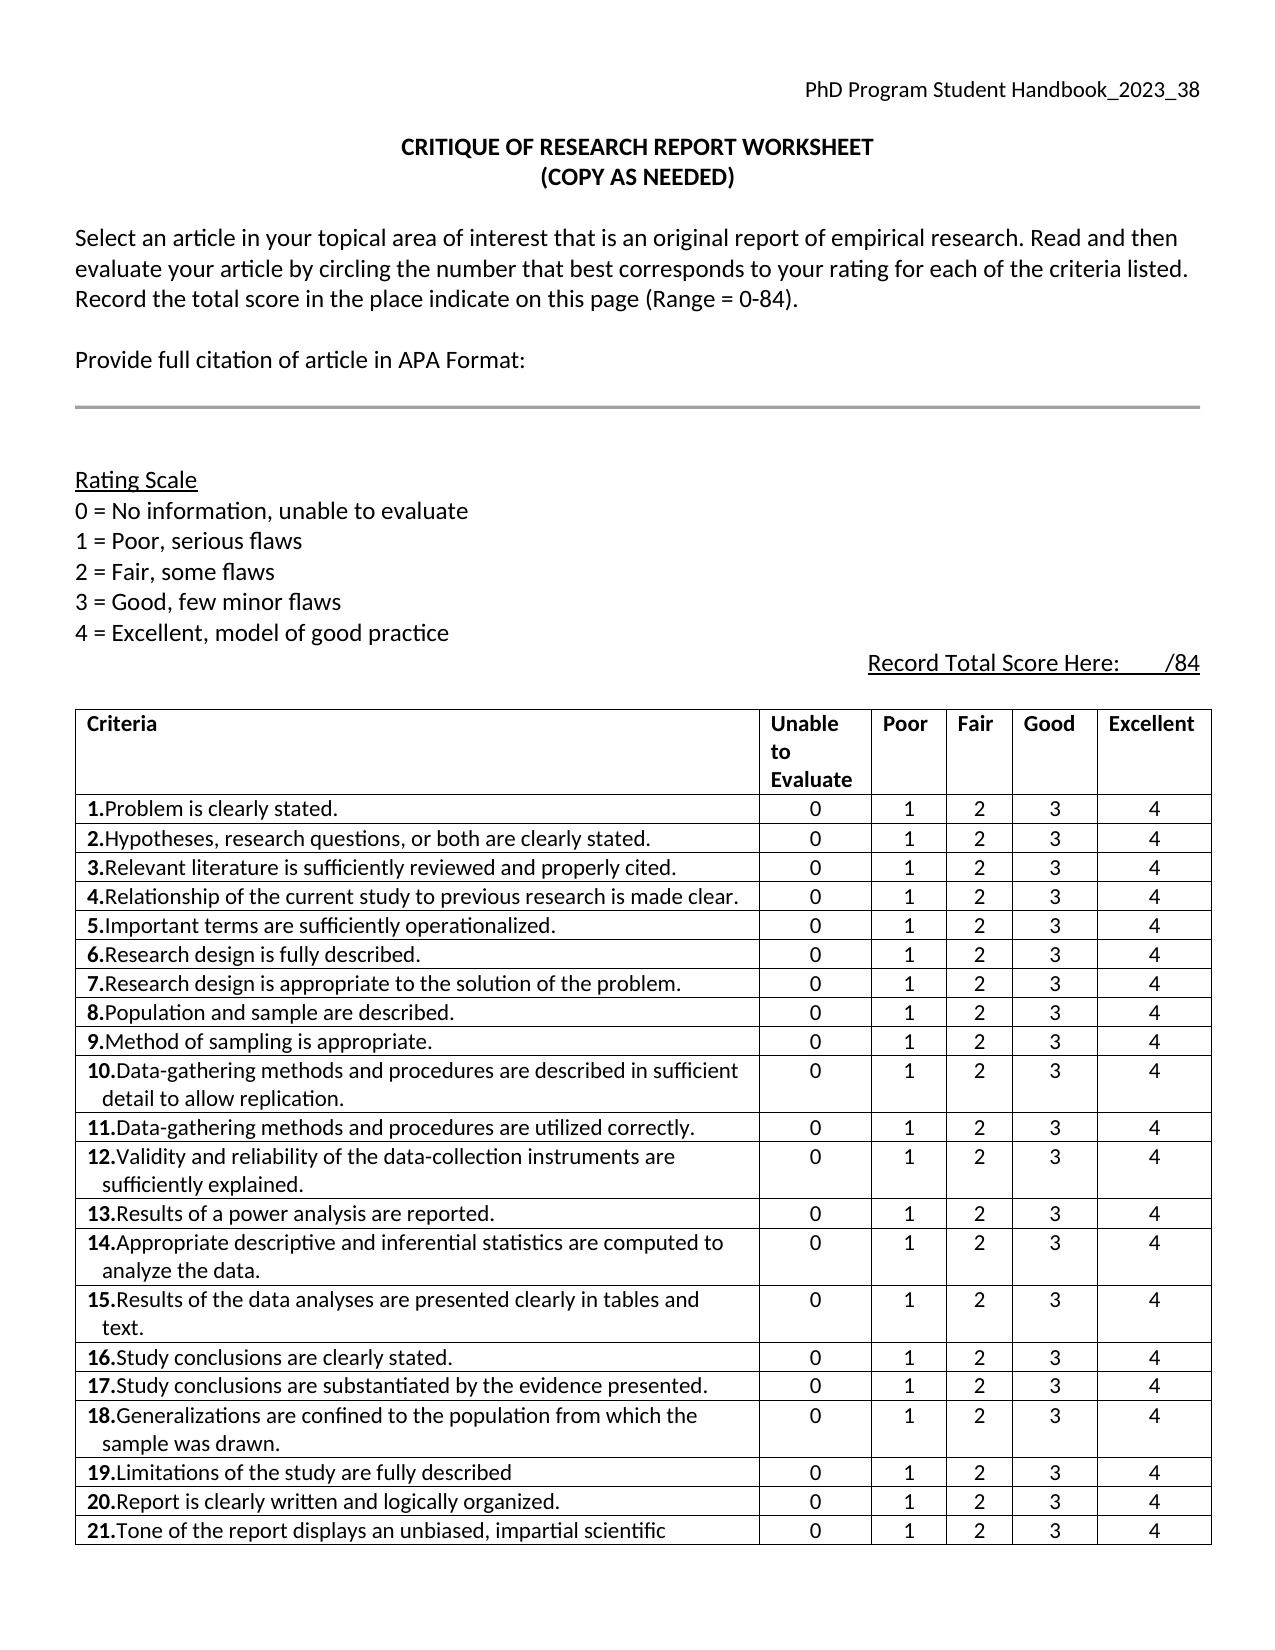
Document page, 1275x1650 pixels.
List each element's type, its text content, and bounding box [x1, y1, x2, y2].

table_cell 2 [947, 1343, 1012, 1371]
text 4 = Excellent, model of good practice [75, 617, 1200, 647]
table_cell Method of sampling is appropriate. [76, 1027, 759, 1055]
table_cell 4 [1098, 824, 1211, 852]
table_cell 1 [872, 1113, 946, 1141]
table_cell 0 [760, 882, 871, 910]
table_cell Generalizations are confined to the population from which the sample was drawn. [76, 1401, 759, 1457]
table_cell Problem is clearly stated. [76, 795, 759, 823]
table_cell 0 [760, 824, 871, 852]
table_cell 1 [872, 1199, 946, 1227]
table_cell 2 [947, 1401, 1012, 1457]
table_cell Population and sample are described. [76, 998, 759, 1026]
table_cell Hypotheses, research questions, or both are clearly stated. [76, 824, 759, 852]
table_cell 3 [1013, 1516, 1097, 1544]
table_cell 1 [872, 911, 946, 939]
table_cell 4 [1098, 795, 1211, 823]
table_cell 0 [760, 911, 871, 939]
text 2 = Fair, some flaws [75, 556, 1200, 586]
table_cell Validity and reliability of the data-collection instruments are sufficiently explained. [76, 1142, 759, 1198]
table_cell 2 [947, 1142, 1012, 1198]
table_cell Data-gathering methods and procedures are utilized correctly. [76, 1113, 759, 1141]
table_cell 2 [947, 940, 1012, 968]
table_cell Research design is appropriate to the solution of the problem. [76, 969, 759, 997]
table_cell Study conclusions are clearly stated. [76, 1343, 759, 1371]
table_cell 4 [1098, 1401, 1211, 1457]
table_cell 2 [947, 882, 1012, 910]
table_cell 0 [760, 940, 871, 968]
table_cell 0 [760, 1372, 871, 1400]
table_header Fair [947, 710, 1012, 793]
table_cell 3 [1013, 969, 1097, 997]
table_cell Appropriate descriptive and inferential statistics are computed to analyze the data. [76, 1229, 759, 1284]
table_cell 0 [760, 1458, 871, 1486]
table_cell 4 [1098, 1286, 1211, 1342]
table_cell Relationship of the current study to previous research is made clear. [76, 882, 759, 910]
text 3 = Good, few minor flaws [75, 586, 1200, 617]
table_cell 2 [947, 911, 1012, 939]
table_header Criteria [76, 710, 759, 793]
text Select an article in your topical area of interest that is an original report of empirical research. Read and then evaluate your article by circling the number that best corresponds to your rating for each of the criteria listed. Record the total score in the place indicate on this page (Range = 0-84). [75, 223, 1200, 314]
table_cell 2 [947, 1229, 1012, 1284]
table_cell 3 [1013, 853, 1097, 881]
table_cell 4 [1098, 1113, 1211, 1141]
table_cell 1 [872, 940, 946, 968]
table_cell 3 [1013, 1458, 1097, 1486]
table_cell Relevant literature is sufficiently reviewed and properly cited. [76, 853, 759, 881]
table_cell 1 [872, 969, 946, 997]
table_cell Results of the data analyses are presented clearly in tables and text. [76, 1286, 759, 1342]
text Rating Scale [75, 464, 1200, 495]
table_cell 2 [947, 1286, 1012, 1342]
table_cell 1 [872, 853, 946, 881]
table_cell 2 [947, 1113, 1012, 1141]
table_cell Report is clearly written and logically organized. [76, 1487, 759, 1515]
table_cell 3 [1013, 940, 1097, 968]
table_header Excellent [1098, 710, 1211, 793]
table_cell 1 [872, 1516, 946, 1544]
table_cell 0 [760, 1056, 871, 1112]
table_cell 3 [1013, 1199, 1097, 1227]
table_cell 4 [1098, 940, 1211, 968]
table_cell 4 [1098, 1199, 1211, 1227]
table_cell 2 [947, 1458, 1012, 1486]
table_cell 3 [1013, 795, 1097, 823]
table_cell 0 [760, 1229, 871, 1284]
table_cell 2 [947, 795, 1012, 823]
text CRITIQUE OF RESEARCH REPORT WORKSHEET [75, 131, 1200, 162]
table_cell 2 [947, 1372, 1012, 1400]
text Provide full citation of article in APA Format: [75, 345, 1200, 375]
table_header Poor [872, 710, 946, 793]
table_cell 4 [1098, 882, 1211, 910]
table_cell 0 [760, 1199, 871, 1227]
table_cell 2 [947, 998, 1012, 1026]
table_cell 2 [947, 824, 1012, 852]
table_cell 1 [872, 1343, 946, 1371]
text 0 = No information, unable to evaluate [75, 495, 1200, 525]
table_cell 4 [1098, 1343, 1211, 1371]
table_cell 4 [1098, 1372, 1211, 1400]
table_cell 3 [1013, 824, 1097, 852]
table_cell 2 [947, 1027, 1012, 1055]
table_cell 4 [1098, 1142, 1211, 1198]
table_cell 1 [872, 1487, 946, 1515]
table_cell 3 [1013, 1487, 1097, 1515]
table_cell 4 [1098, 1458, 1211, 1486]
table_cell 1 [872, 1142, 946, 1198]
table_cell 3 [1013, 1343, 1097, 1371]
table_cell 4 [1098, 969, 1211, 997]
table_cell 2 [947, 853, 1012, 881]
table_cell 4 [1098, 1027, 1211, 1055]
table_cell Data-gathering methods and procedures are described in sufficient detail to allow replication. [76, 1056, 759, 1112]
table_cell Research design is fully described. [76, 940, 759, 968]
table_cell 4 [1098, 998, 1211, 1026]
table_cell 0 [760, 853, 871, 881]
table_cell 2 [947, 1056, 1012, 1112]
table_cell 4 [1098, 911, 1211, 939]
table_cell 0 [760, 1401, 871, 1457]
table_cell 3 [1013, 998, 1097, 1026]
table_cell 3 [1013, 1056, 1097, 1112]
table_cell 1 [872, 998, 946, 1026]
table_cell 3 [1013, 882, 1097, 910]
table_cell 4 [1098, 853, 1211, 881]
table_cell 0 [760, 1142, 871, 1198]
table_cell Results of a power analysis are reported. [76, 1199, 759, 1227]
table_cell 3 [1013, 1113, 1097, 1141]
table_header Unable to Evaluate [760, 710, 871, 793]
table_cell 2 [947, 1516, 1012, 1544]
table_cell 0 [760, 1027, 871, 1055]
table_cell 1 [872, 1401, 946, 1457]
table_cell 1 [872, 1458, 946, 1486]
table_cell Important terms are sufficiently operationalized. [76, 911, 759, 939]
table_cell 0 [760, 969, 871, 997]
table_cell 1 [872, 1286, 946, 1342]
table_cell 3 [1013, 1372, 1097, 1400]
table_cell 0 [760, 1286, 871, 1342]
table_cell 0 [760, 1343, 871, 1371]
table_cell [76, 1516, 759, 1544]
table_cell Study conclusions are substantiated by the evidence presented. [76, 1372, 759, 1400]
table_cell 2 [947, 969, 1012, 997]
table_header Good [1013, 710, 1097, 793]
table_cell 2 [947, 1487, 1012, 1515]
table_cell 1 [872, 882, 946, 910]
table_cell 0 [760, 795, 871, 823]
table_cell 3 [1013, 1229, 1097, 1284]
table_cell 1 [872, 1229, 946, 1284]
table_cell 1 [872, 1027, 946, 1055]
text 1 = Poor, serious flaws [75, 525, 1200, 556]
text (COPY AS NEEDED) [75, 162, 1200, 192]
table_cell 0 [760, 1113, 871, 1141]
table_cell 1 [872, 1056, 946, 1112]
table_cell 3 [1013, 911, 1097, 939]
table_cell 2 [947, 1199, 1012, 1227]
table_cell 3 [1013, 1286, 1097, 1342]
table_cell Limitations of the study are fully described [76, 1458, 759, 1486]
text Record Total Score Here: /84 [75, 647, 1200, 678]
table_cell 4 [1098, 1516, 1211, 1544]
table_cell 1 [872, 1372, 946, 1400]
table_cell 4 [1098, 1487, 1211, 1515]
table_cell 3 [1013, 1142, 1097, 1198]
table_cell 3 [1013, 1401, 1097, 1457]
table_cell 0 [760, 1487, 871, 1515]
table_cell 1 [872, 795, 946, 823]
table_cell 0 [760, 998, 871, 1026]
table_cell 1 [872, 824, 946, 852]
table_cell 3 [1013, 1027, 1097, 1055]
table_cell 4 [1098, 1229, 1211, 1284]
table_cell 4 [1098, 1056, 1211, 1112]
table_cell 0 [760, 1516, 871, 1544]
